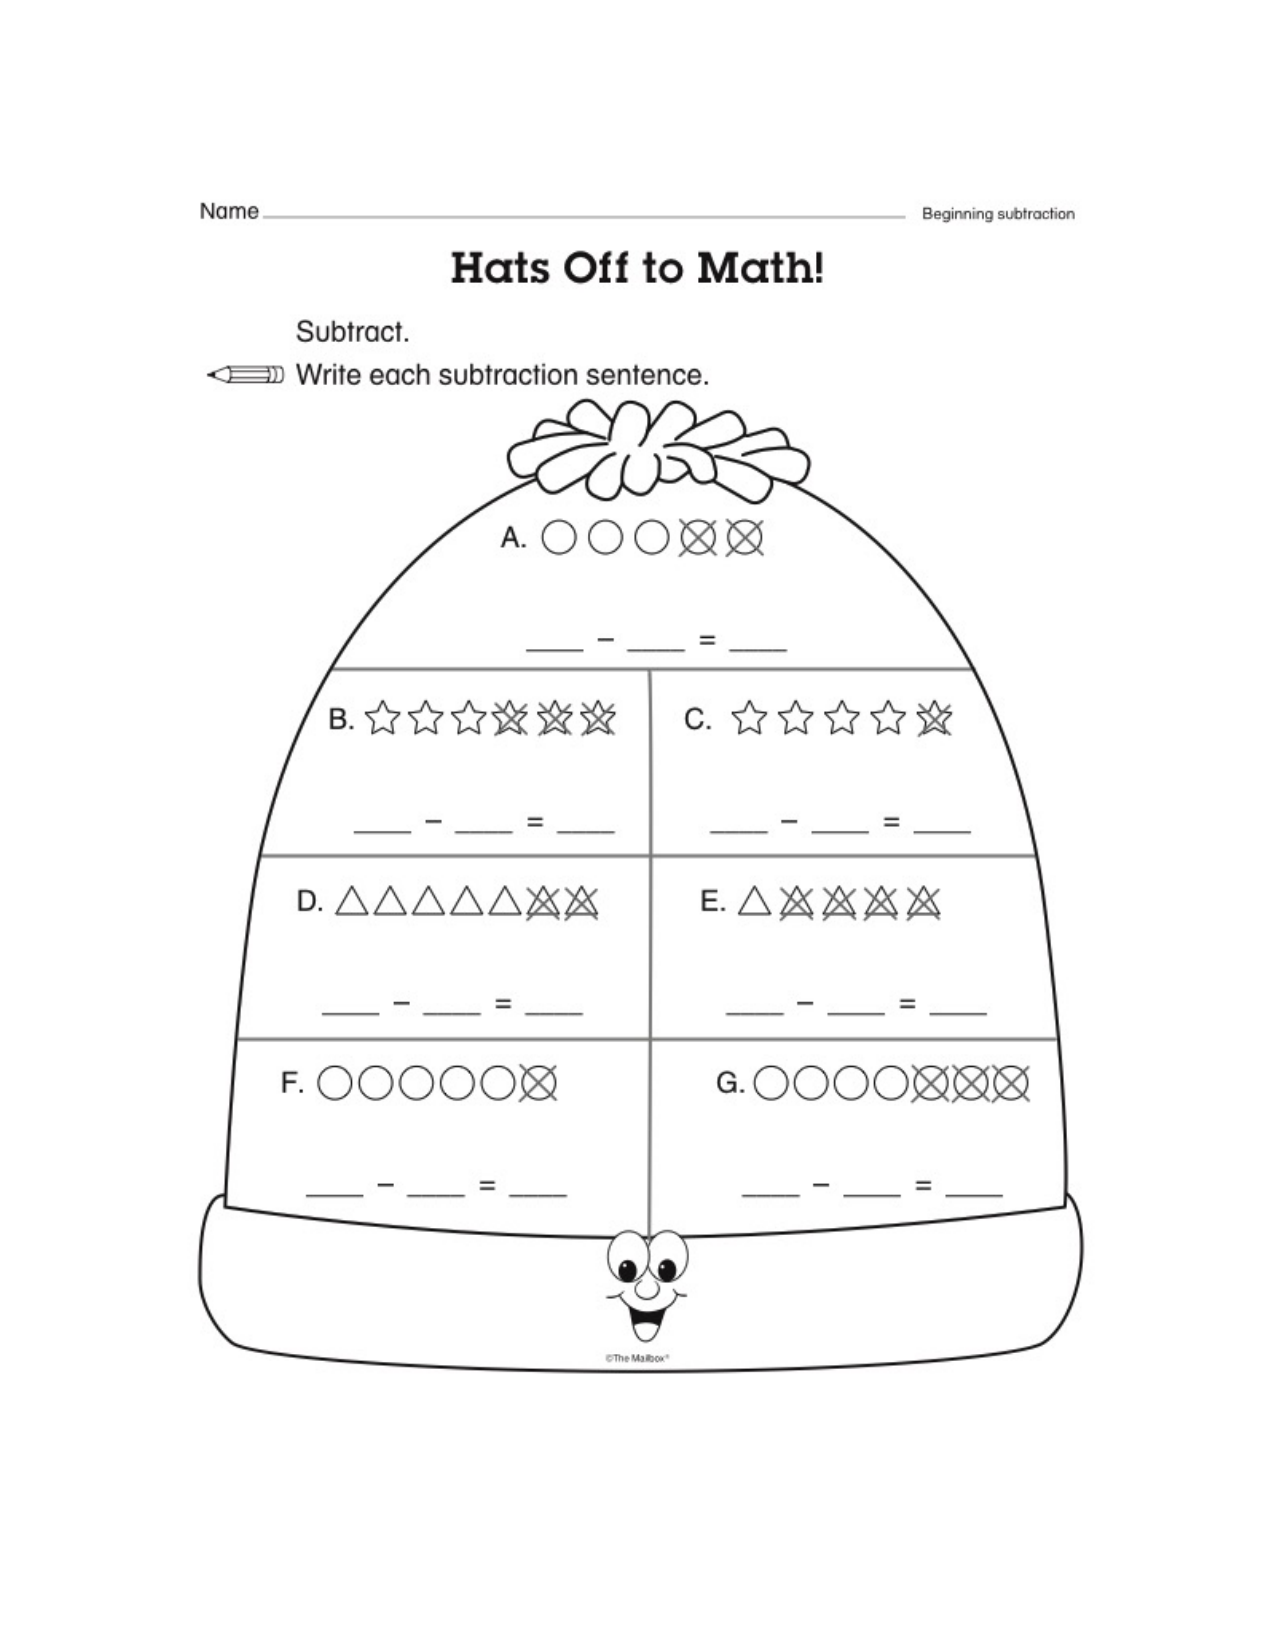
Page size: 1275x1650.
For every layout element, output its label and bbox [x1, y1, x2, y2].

picture [150, 150, 1125, 1412]
